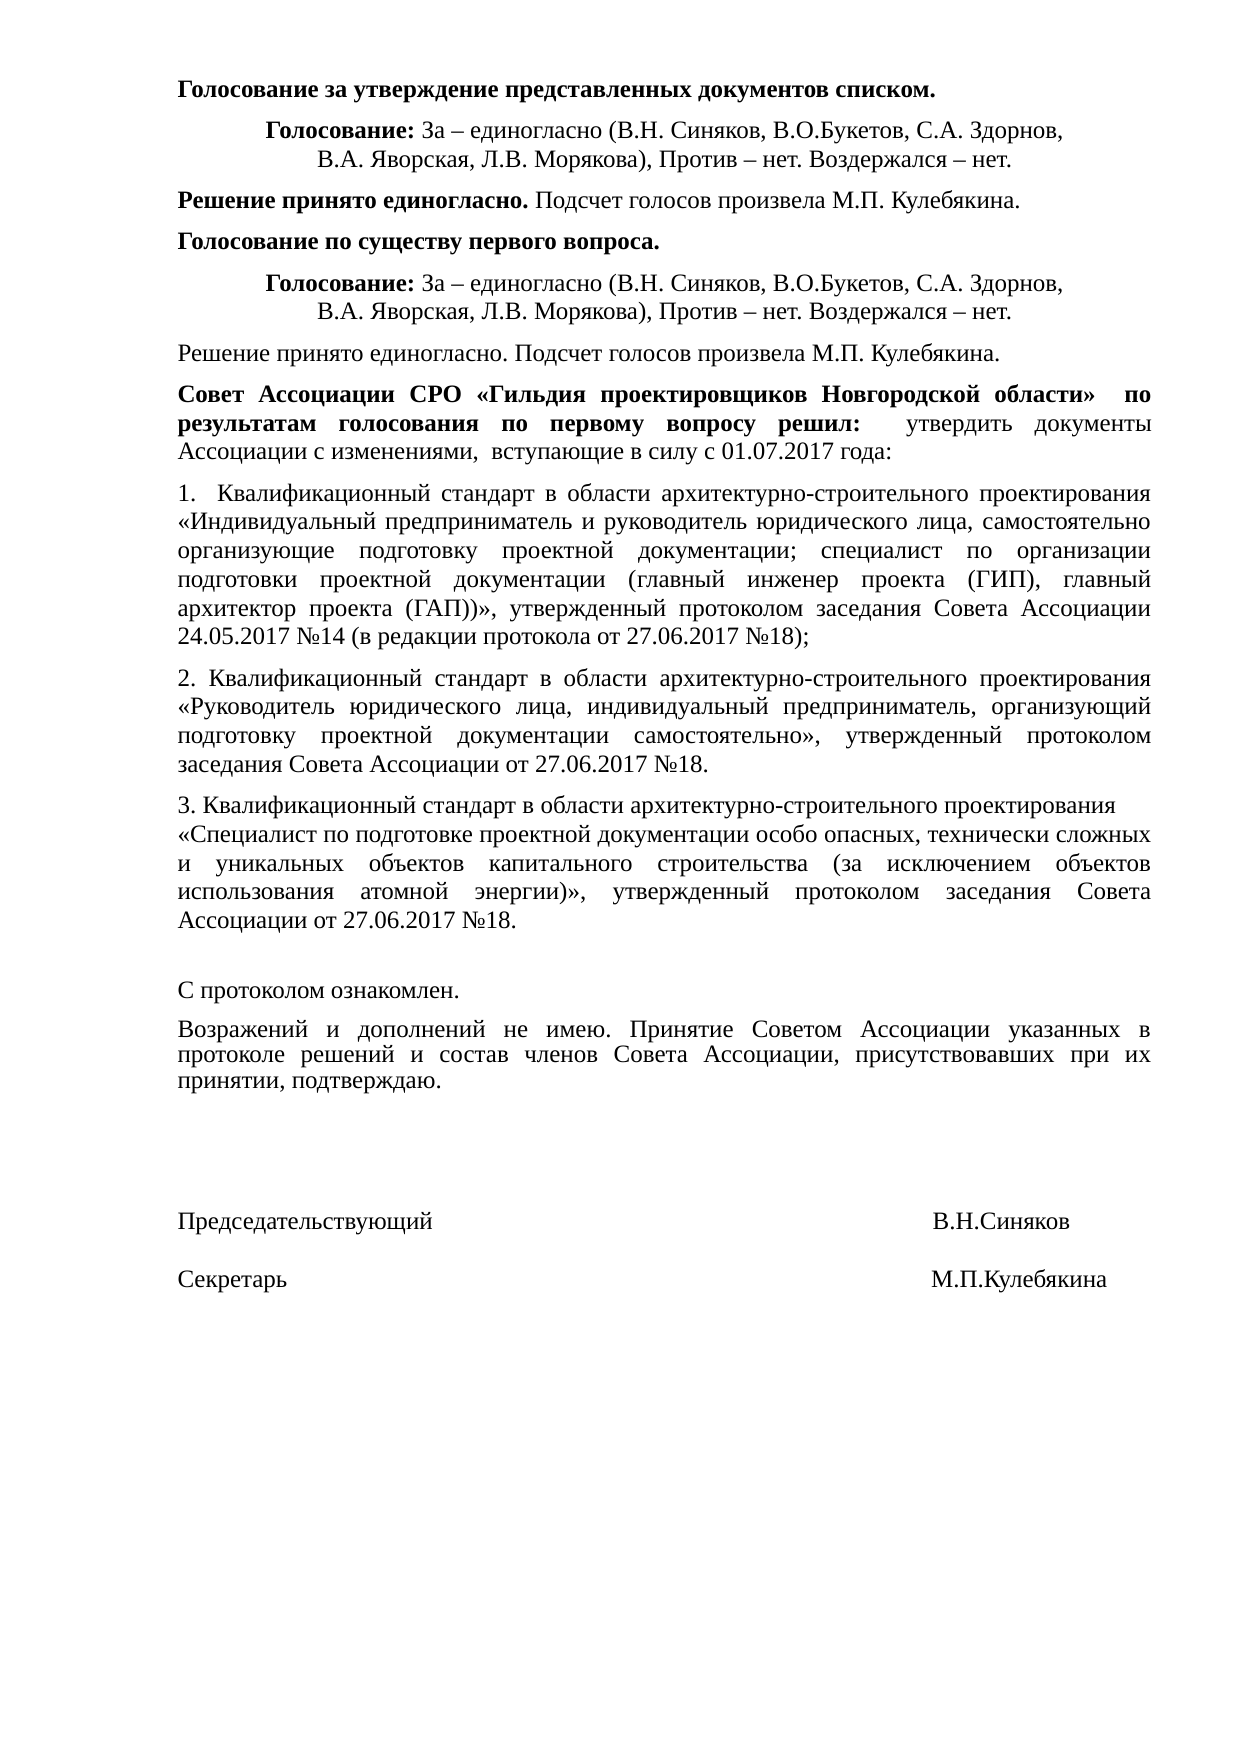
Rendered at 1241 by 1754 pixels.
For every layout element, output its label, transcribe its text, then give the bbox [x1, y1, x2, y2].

text Секретарь М.П.Кулебякина [177, 1264, 1152, 1292]
text Голосование по существу первого вопроса. [177, 226, 1152, 255]
text 3. Квалификационный стандарт в области архитектурно-строительного проектирования [177, 790, 1152, 819]
text Совет Ассоциации СРО «Гильдия проектировщиков Новгородской области» по результатам голосования по первому вопросу решил: утвердить документы Ассоциации с изменениями, вступающие в силу с 01.07.2017 года: [177, 379, 1152, 465]
text Решение принято единогласно. Подсчет голосов произвела М.П. Кулебякина. [177, 185, 1152, 214]
text В.А. Яворская, Л.В. Морякова), Против – нет. Воздержался – нет. [177, 144, 1152, 173]
text Решение принято единогласно. Подсчет голосов произвела М.П. Кулебякина. [177, 338, 1152, 366]
text В.А. Яворская, Л.В. Морякова), Против – нет. Воздержался – нет. [177, 296, 1152, 325]
text Голосование: За – единогласно (В.Н. Синяков, В.О.Букетов, С.А. Здорнов, [177, 268, 1152, 296]
text 2. Квалификационный стандарт в области архитектурно-строительного проектирования «Руководитель юридического лица, индивидуальный предприниматель, организующий подготовку проектной документации самостоятельно», утвержденный протоколом заседания Совета Ассоциации от 27.06.2017 №18. [177, 663, 1152, 778]
text Возражений и дополнений не имею. Принятие Советом Ассоциации указанных в протоколе решений и состав членов Совета Ассоциации, присутствовавших при их принятии, подтверждаю. [177, 1016, 1152, 1094]
text С протоколом ознакомлен. [177, 975, 1152, 1004]
text Голосование за утверждение представленных документов списком. [177, 74, 1152, 103]
text 1. Квалификационный стандарт в области архитектурно-строительного проектирования «Индивидуальный предприниматель и руководитель юридического лица, самостоятельно организующие подготовку проектной документации; специалист по организации подготовки проектной документации (главный инженер проекта (ГИП), главный архитектор проекта (ГАП))», утвержденный протоколом заседания Совета Ассоциации 24.05.2017 №14 (в редакции протокола от 27.06.2017 №18); [177, 478, 1152, 650]
text Председательствующий В.Н.Синяков [177, 1206, 1152, 1235]
text Голосование: За – единогласно (В.Н. Синяков, В.О.Букетов, С.А. Здорнов, [177, 115, 1152, 144]
text «Специалист по подготовке проектной документации особо опасных, технически сложных и уникальных объектов капитального строительства (за исключением объектов использования атомной энергии)», утвержденный протоколом заседания Совета Ассоциации от 27.06.2017 №18. [177, 819, 1152, 934]
